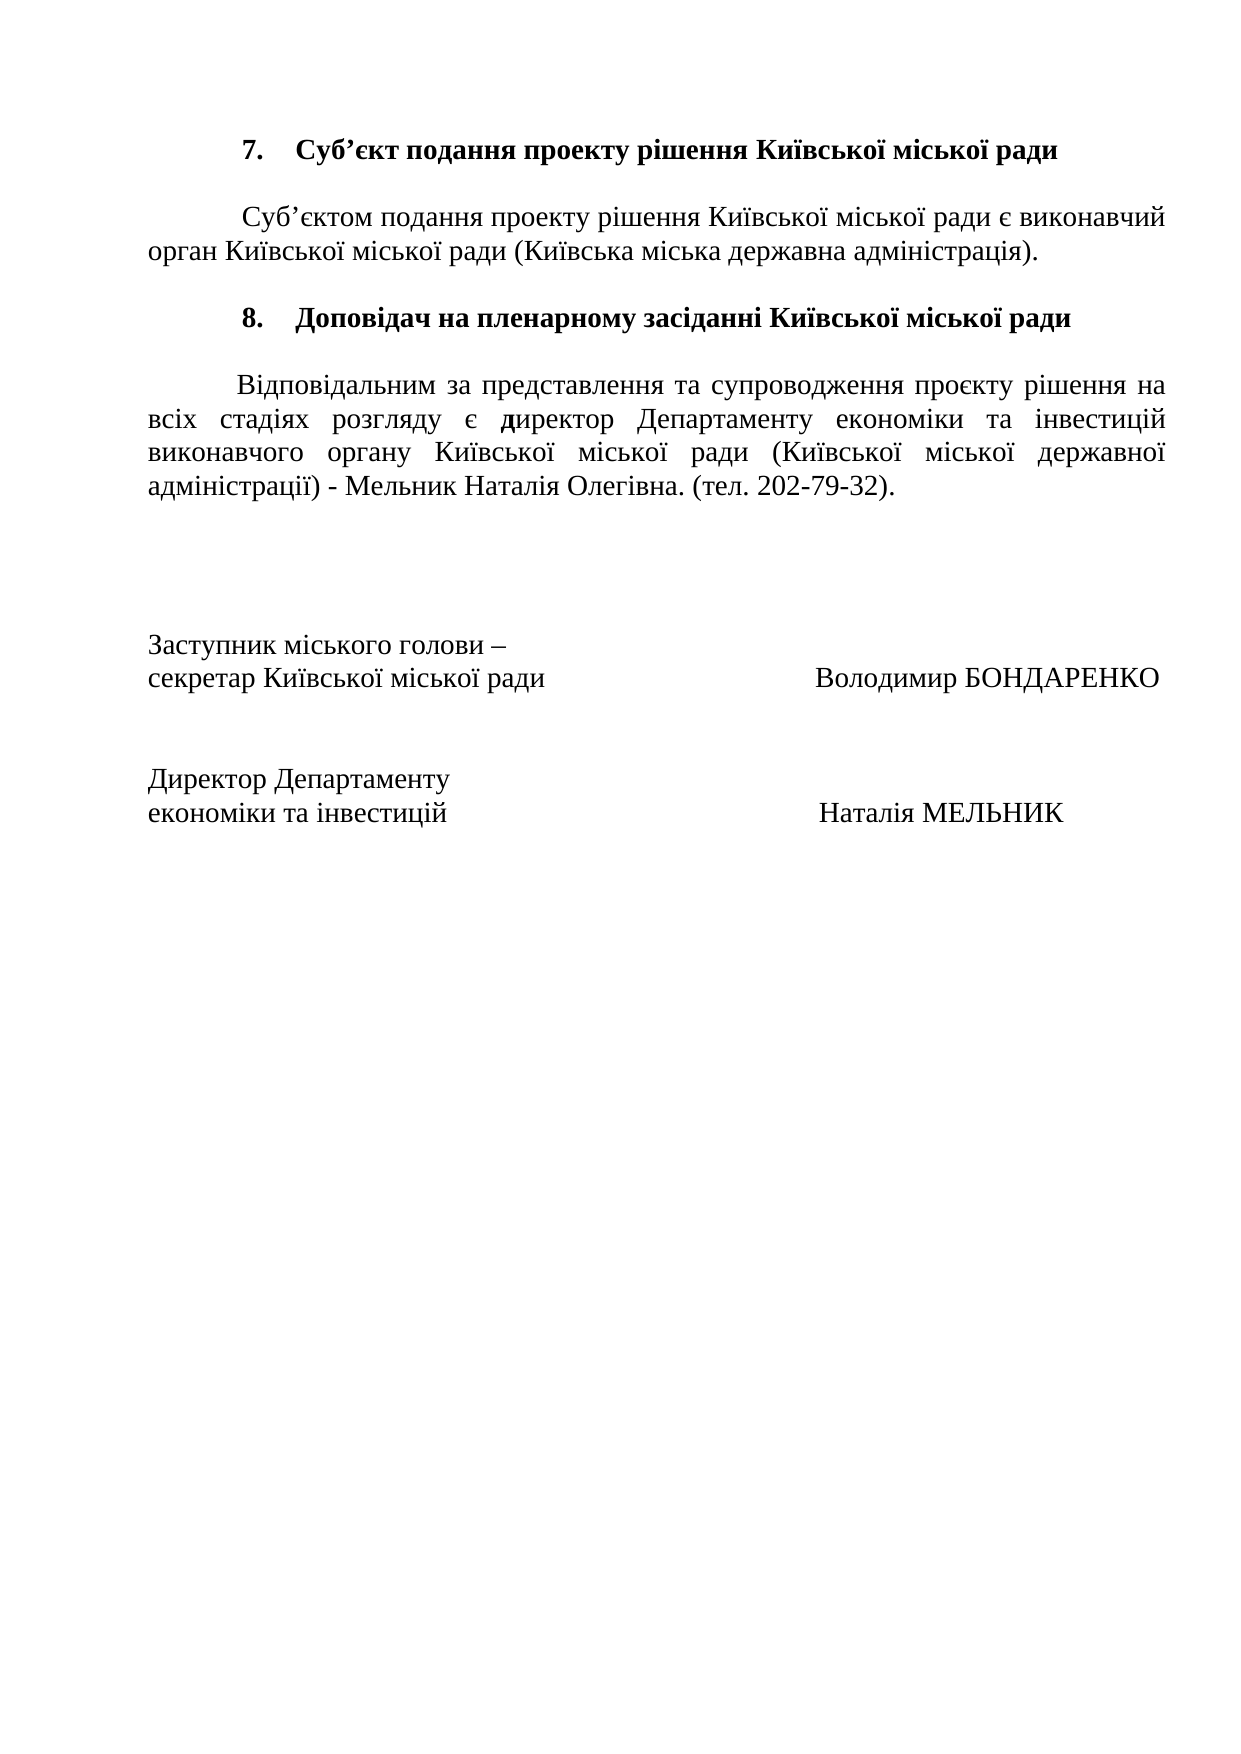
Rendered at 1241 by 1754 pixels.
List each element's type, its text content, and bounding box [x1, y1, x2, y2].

text Заступник міського голови – [148, 627, 1167, 661]
list Суб’єктом подання проекту рішення Київської міської ради є виконавчий орган Київської міської ради (Київська міська державна адміністрація). [148, 199, 1167, 267]
list Суб’єкт подання проекту рішення Київської міської ради [148, 132, 1167, 166]
text економіки та інвестицій Наталія МЕЛЬНИК [148, 795, 1167, 828]
list Відповідальним за представлення та супроводження проєкту рішення на всіх стадіях розгляду є директор Департаменту економіки та інвестицій виконавчого органу Київської міської ради (Київської міської державної адміністрації) - Мельник Наталія Олегівна. (тел. 202-79-32). [148, 367, 1167, 501]
list Доповідач на пленарному засіданні Київської міської ради [148, 300, 1167, 334]
text секретар Київської міської ради Володимир БОНДАРЕНКО [148, 661, 1167, 694]
text Директор Департаменту [148, 761, 1167, 795]
